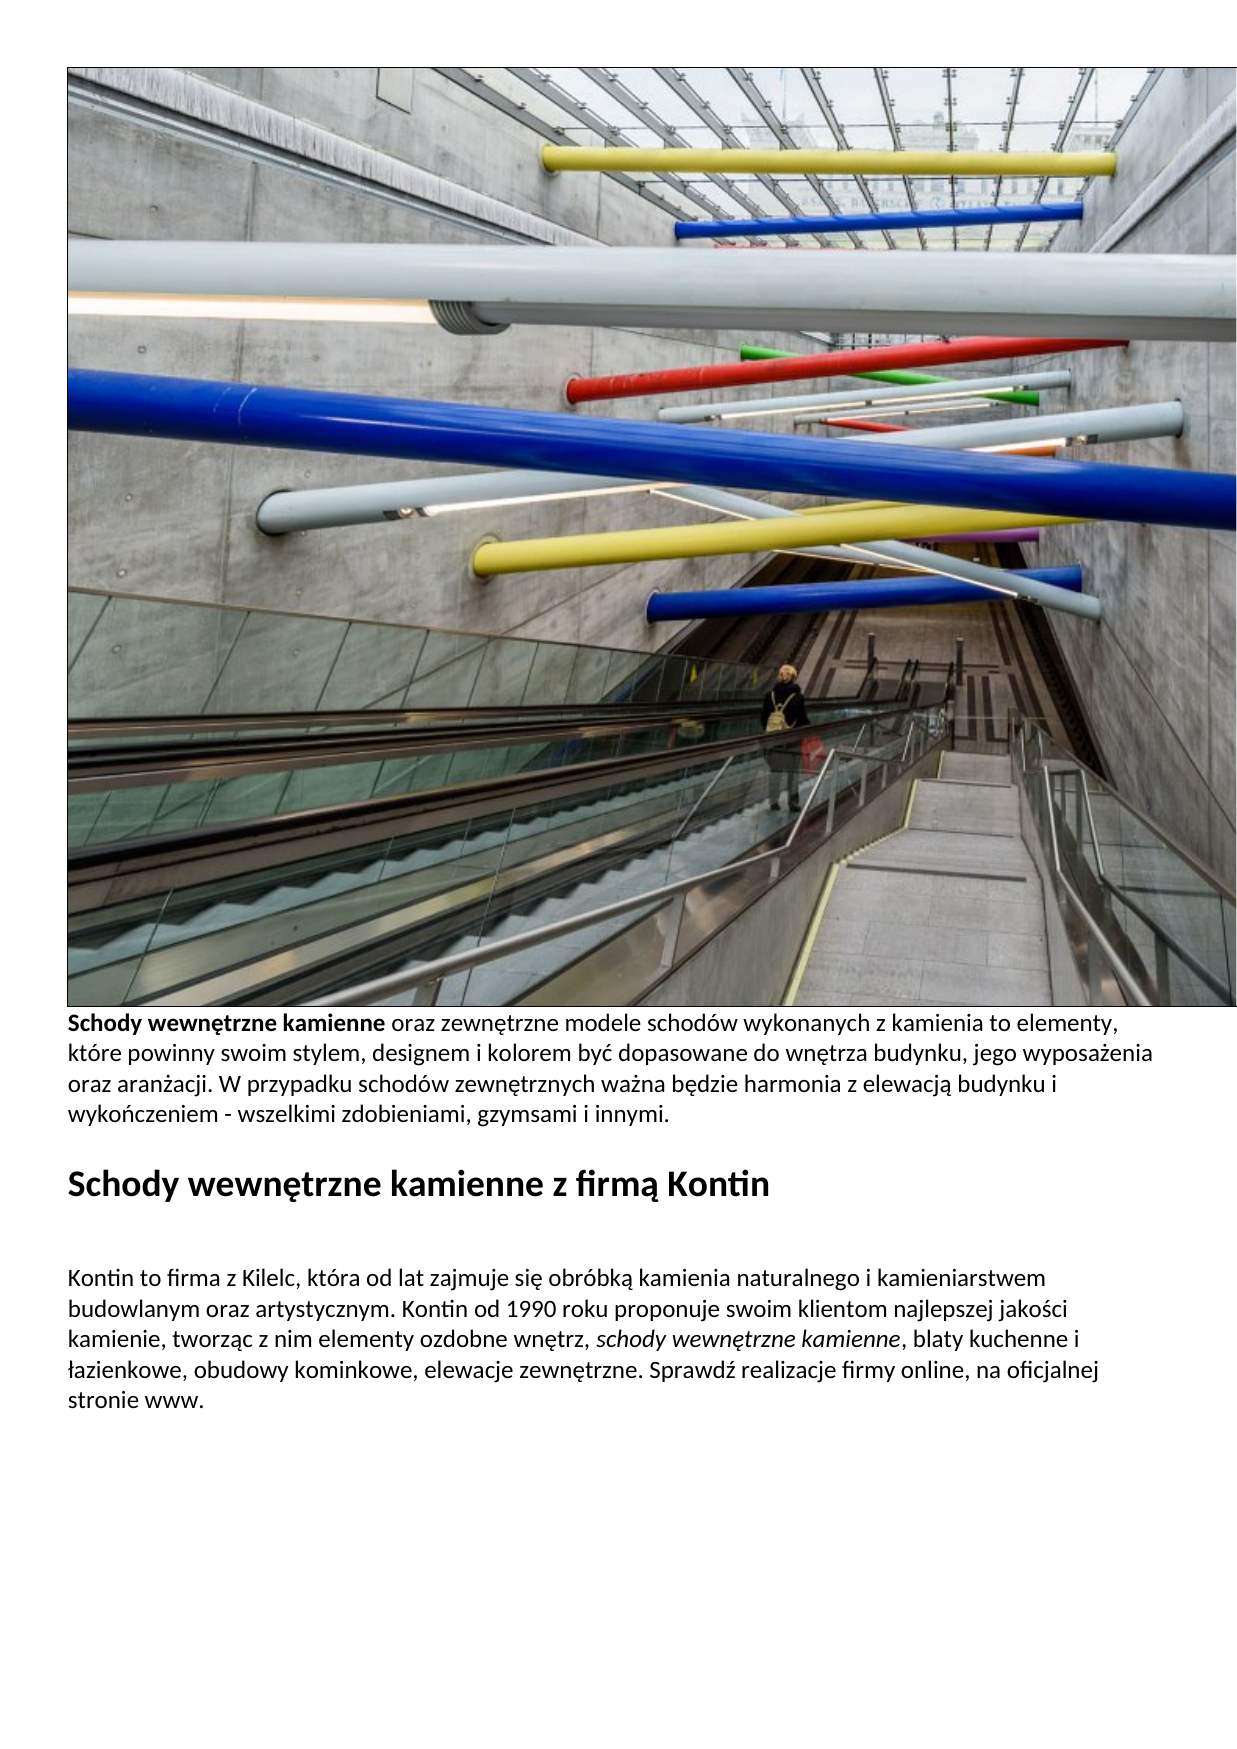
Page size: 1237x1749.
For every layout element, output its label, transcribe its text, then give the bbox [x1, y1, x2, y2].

text Kontin to firma z Kilelc, która od lat zajmuje się obróbką kamienia naturalnego i kamieniarstwem budowlanym oraz artystycznym. Kontin od 1990 roku proponuje swoim klientom najlepszej jakości kamienie, tworząc z nim elementy ozdobne wnętrz, schody wewnętrzne kamienne, blaty kuchenne i łazienkowe, obudowy kominkowe, elewacje zewnętrzne. Sprawdź realizacje firmy online, na oficjalnej stronie www. [68, 1263, 1169, 1415]
text Schody wewnętrzne kamienne z firmą Kontin [68, 1160, 1169, 1206]
text Schody wewnętrzne kamienne oraz zewnętrzne modele schodów wykonanych z kamienia to elementy, które powinny swoim stylem, designem i kolorem być dopasowane do wnętrza budynku, jego wyposażenia oraz aranżacji. W przypadku schodów zewnętrznych ważna będzie harmonia z elewacją budynku i wykończeniem - wszelkimi zdobieniami, gzymsami i innymi. [68, 1007, 1169, 1129]
picture [68, 68, 1237, 1006]
